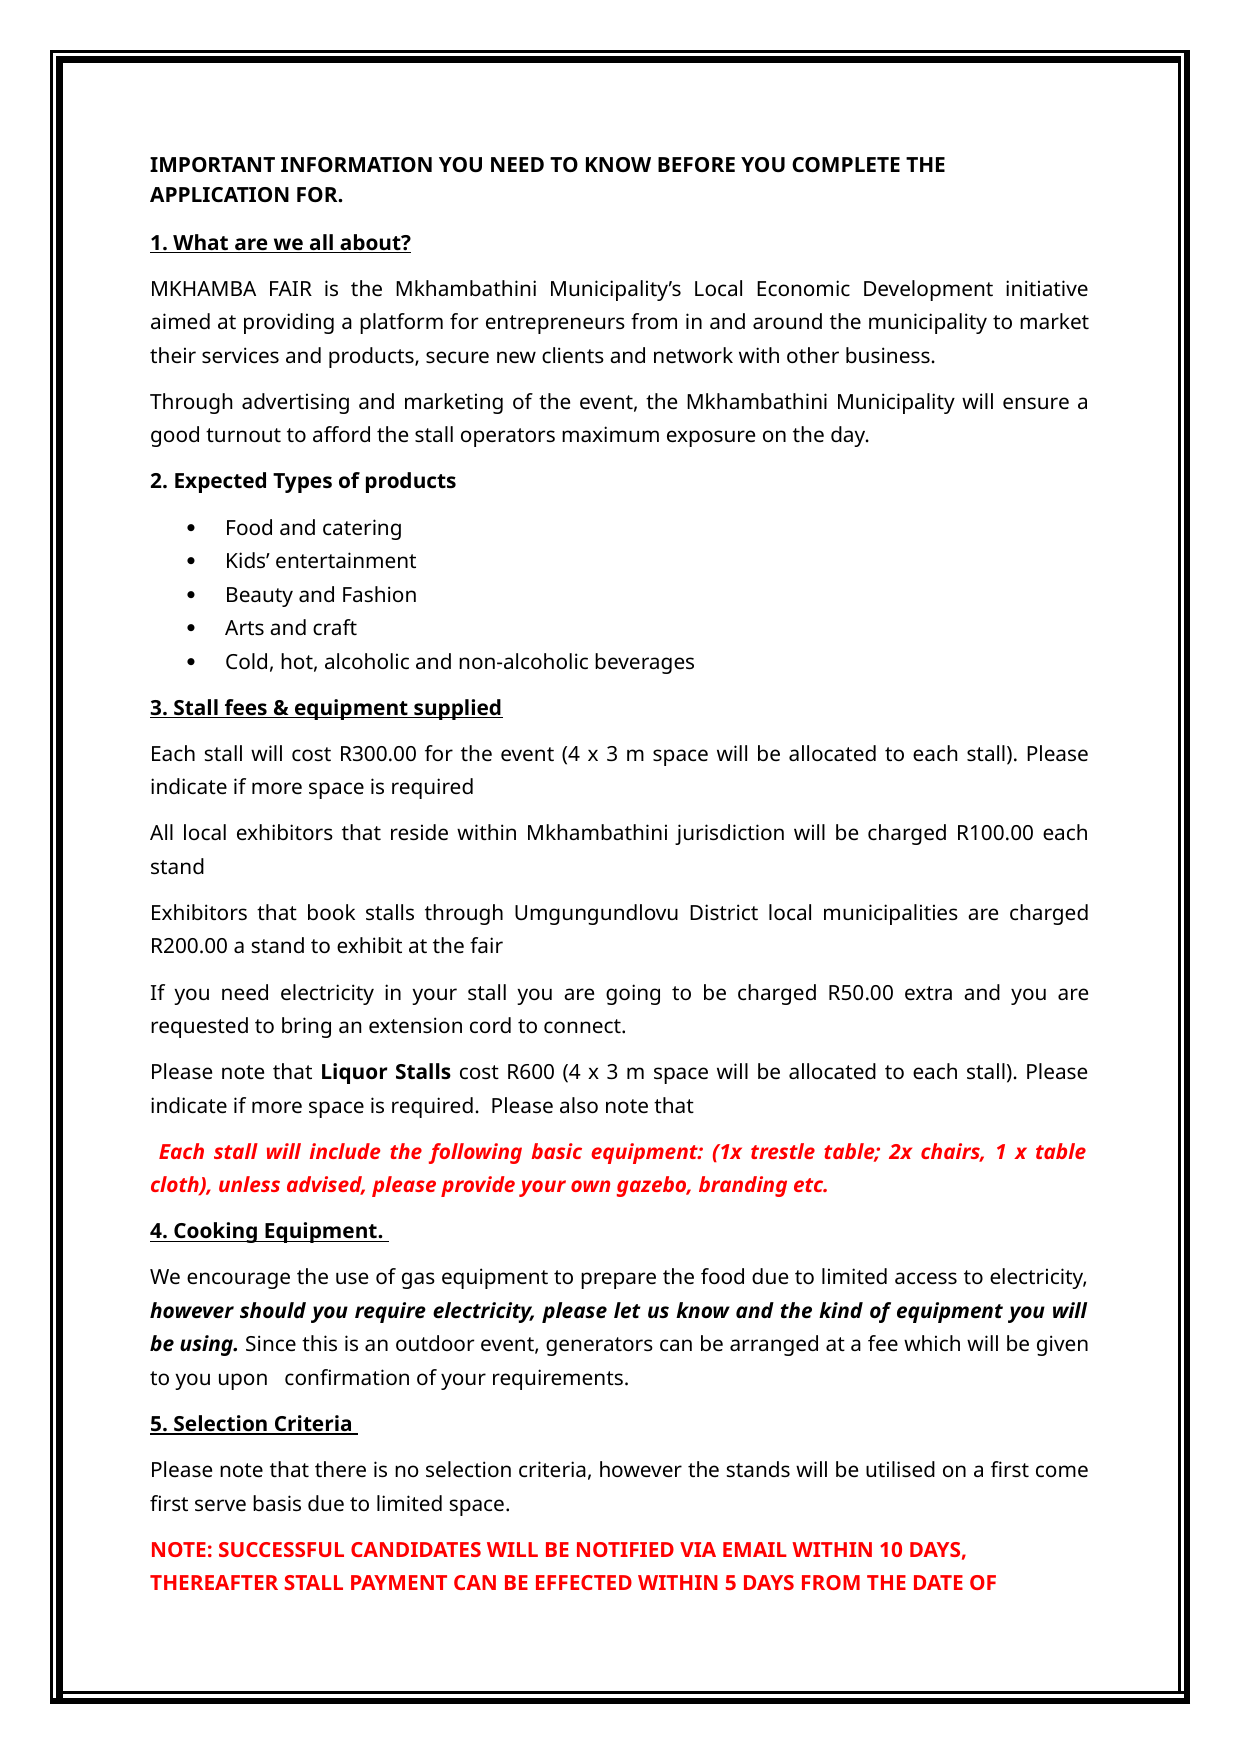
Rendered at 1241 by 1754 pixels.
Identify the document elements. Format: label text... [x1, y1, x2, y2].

text Please note that there is no selection criteria, however the stands will be utilised on a first come first serve basis due to limited space. [150, 1455, 1090, 1517]
list Food and catering [187, 513, 1090, 541]
text 1. What are we all about? [150, 228, 1090, 256]
text 5. Selection Criteria [150, 1409, 1090, 1438]
text IMPORTANT INFORMATION YOU NEED TO KNOW BEFORE YOU COMPLETE THE APPLICATION FOR. [150, 150, 1090, 209]
text All local exhibitors that reside within Mkhambathini jurisdiction will be charged R100.00 each stand [150, 818, 1090, 881]
text Each stall will include the following basic equipment: (1x trestle table; 2x chairs, 1 x table cloth), unless advised, please provide your own gazebo, branding etc. [150, 1137, 1090, 1199]
list Cold, hot, alcoholic and non-alcoholic beverages [187, 647, 1090, 675]
text We encourage the use of gas equipment to prepare the food due to limited access to electricity, however should you require electricity, please let us know and the kind of equipment you will be using. Since this is an outdoor event, generators can be arranged at a fee which will be given to you upon confirmation of your requirements. [150, 1262, 1090, 1392]
list Kids’ entertainment [187, 546, 1090, 575]
list Arts and craft [187, 613, 1090, 642]
text Exhibitors that book stalls through Umgungundlovu District local municipalities are charged R200.00 a stand to exhibit at the fair [150, 898, 1090, 960]
list Beauty and Fashion [187, 580, 1090, 608]
text Each stall will cost R300.00 for the event (4 x 3 m space will be allocated to each stall). Please indicate if more space is required [150, 739, 1090, 801]
text 3. Stall fees & equipment supplied [150, 693, 1090, 721]
text Please note that Liquor Stalls cost R600 (4 x 3 m space will be allocated to each stall). Please indicate if more space is required. Please also note that [150, 1057, 1090, 1119]
text If you need electricity in your stall you are going to be charged R50.00 extra and you are requested to bring an extension cord to connect. [150, 978, 1090, 1040]
text 4. Cooking Equipment. [150, 1216, 1090, 1245]
text MKHAMBA FAIR is the Mkhambathini Municipality’s Local Economic Development initiative aimed at providing a platform for entrepreneurs from in and around the municipality to market their services and products, secure new clients and network with other business. [150, 274, 1090, 369]
text 2. Expected Types of products [150, 467, 1090, 495]
text Through advertising and marketing of the event, the Mkhambathini Municipality will ensure a good turnout to afford the stall operators maximum exposure on the day. [150, 387, 1090, 449]
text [150, 1535, 1090, 1597]
